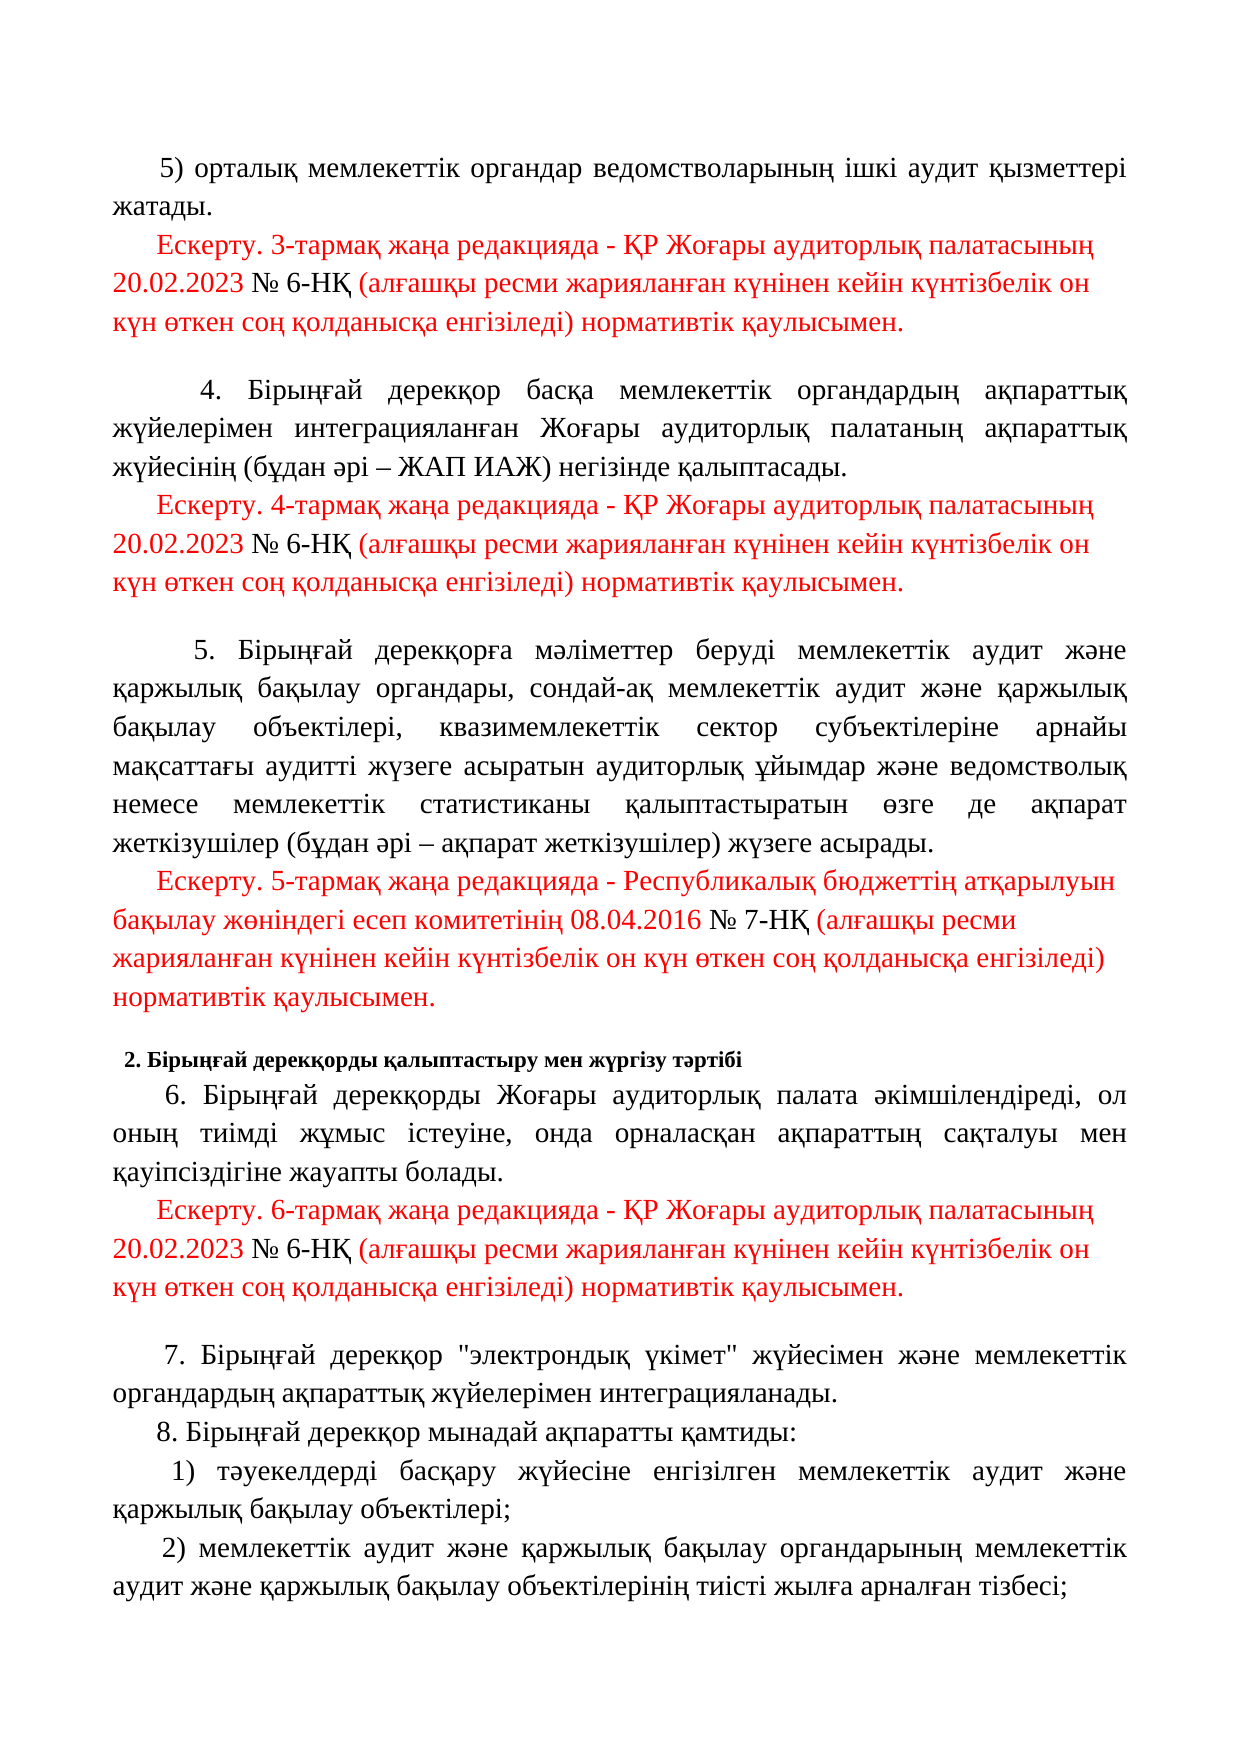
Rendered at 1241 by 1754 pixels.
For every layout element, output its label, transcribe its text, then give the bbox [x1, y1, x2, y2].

text 5) орталық мемлекеттік органдар ведомстволарының ішкі аудит қызметтері жатады. [112, 150, 1128, 222]
text 8. Бірыңғай дерекқор мынадай ақпаратты қамтиды: [112, 1414, 1128, 1448]
text 2. Бірыңғай дерекқорды қалыптастыру мен жүргізу тәртібі [112, 1047, 1128, 1073]
text Ескерту. 5-тармақ жаңа редакцияда - Республикалық бюджеттің атқарылуын бақылау жөніндегі есеп комитетінің 08.04.2016 № 7-НҚ (алғашқы ресми жарияланған күнінен кейін күнтізбелік он күн өткен соң қолданысқа енгізіледі) нормативтік қаулысымен. [112, 863, 1128, 1043]
text 6. Бірыңғай дерекқорды Жоғары аудиторлық палата әкімшілендіреді, ол оның тиімді жұмыс істеуіне, онда орналасқан ақпараттың сақталуы мен қауіпсіздігіне жауапты болады. [112, 1077, 1128, 1187]
text 4. Бірыңғай дерекқор басқа мемлекеттік органдардың ақпараттық жүйелерімен интеграцияланған Жоғары аудиторлық палатаның ақпараттық жүйесінің (бұдан әрі – ЖАП ИАЖ) негізінде қалыптасады. [112, 372, 1128, 482]
text Ескерту. 4-тармақ жаңа редакцияда - ҚР Жоғары аудиторлық палатасының 20.02.2023 № 6-НҚ (алғашқы ресми жарияланған күнінен кейін күнтізбелік он күн өткен соң қолданысқа енгізіледі) нормативтік қаулысымен. [112, 487, 1128, 628]
text 1) тәуекелдерді басқару жүйесіне енгізілген мемлекеттік аудит және қаржылық бақылау объектілері; [112, 1453, 1128, 1525]
text 2) мемлекеттік аудит және қаржылық бақылау органдарының мемлекеттік аудит және қаржылық бақылау объектілерінің тиісті жылға арналған тізбесі; [112, 1530, 1128, 1602]
text Ескерту. 3-тармақ жаңа редакцияда - ҚР Жоғары аудиторлық палатасының 20.02.2023 № 6-НҚ (алғашқы ресми жарияланған күнінен кейін күнтізбелік он күн өткен соң қолданысқа енгізіледі) нормативтік қаулысымен. [112, 227, 1128, 368]
text Ескерту. 6-тармақ жаңа редакцияда - ҚР Жоғары аудиторлық палатасының 20.02.2023 № 6-НҚ (алғашқы ресми жарияланған күнінен кейін күнтізбелік он күн өткен соң қолданысқа енгізіледі) нормативтік қаулысымен. [112, 1192, 1128, 1333]
text 7. Бірыңғай дерекқор "электрондық үкімет" жүйесімен және мемлекеттік органдардың ақпараттық жүйелерімен интеграцияланады. [112, 1337, 1128, 1409]
text 5. Бірыңғай дерекқорға мәліметтер беруді мемлекеттік аудит және қаржылық бақылау органдары, сондай-ақ мемлекеттік аудит және қаржылық бақылау объектілері, квазимемлекеттік сектор субъектілеріне арнайы мақсаттағы аудитті жүзеге асыратын аудиторлық ұйымдар және ведомстволық немесе мемлекеттік статистиканы қалыптастыратын өзге де ақпарат жеткізушілер (бұдан әрі – ақпарат жеткізушілер) жүзеге асырады. [112, 632, 1128, 858]
